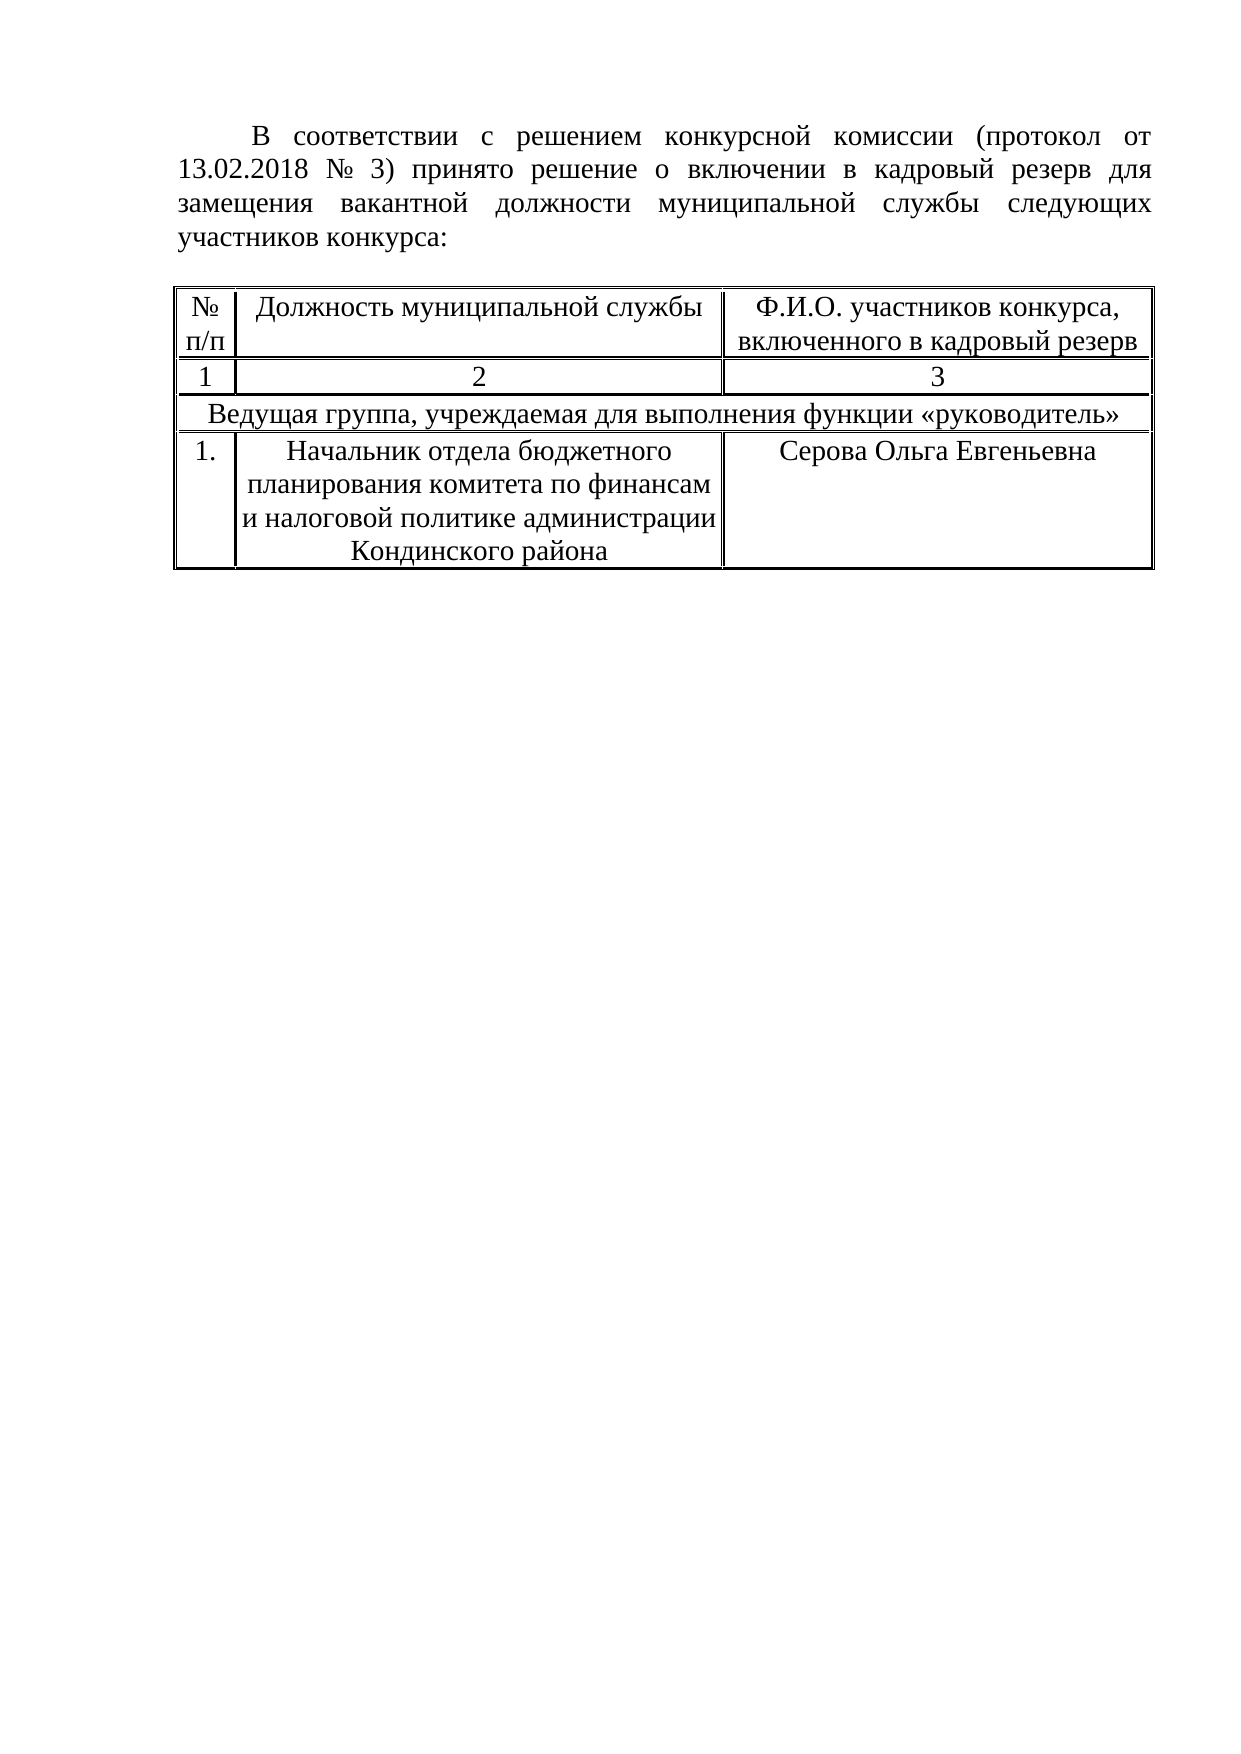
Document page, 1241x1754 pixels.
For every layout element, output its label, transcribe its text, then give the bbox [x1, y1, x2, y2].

table_cell 2 [237, 360, 721, 393]
text В соответствии с решением конкурсной комиссии (протокол от 13.02.2018 № 3) принято решение о включении в кадровый резерв для замещения вакантной должности муниципальной службы следующих участников конкурса: [177, 118, 1152, 252]
table_cell Ведущая группа, учреждаемая для выполнения функции «руководитель» [175, 393, 1153, 430]
table_header Должность муниципальной службы [235, 287, 723, 356]
table_cell 3 [725, 356, 1152, 393]
table_cell 1 [177, 356, 234, 393]
table_header Ф.И.О. участников конкурса, включенного в кадровый резерв [723, 289, 1151, 356]
table_cell 1. [175, 430, 235, 567]
table_cell Начальник отдела бюджетного планирования комитета по финансам и налоговой политике администрации Кондинского района [235, 431, 723, 567]
table_cell Серова Ольга Евгеньевна [723, 430, 1153, 567]
table_header № п/п [177, 289, 235, 356]
